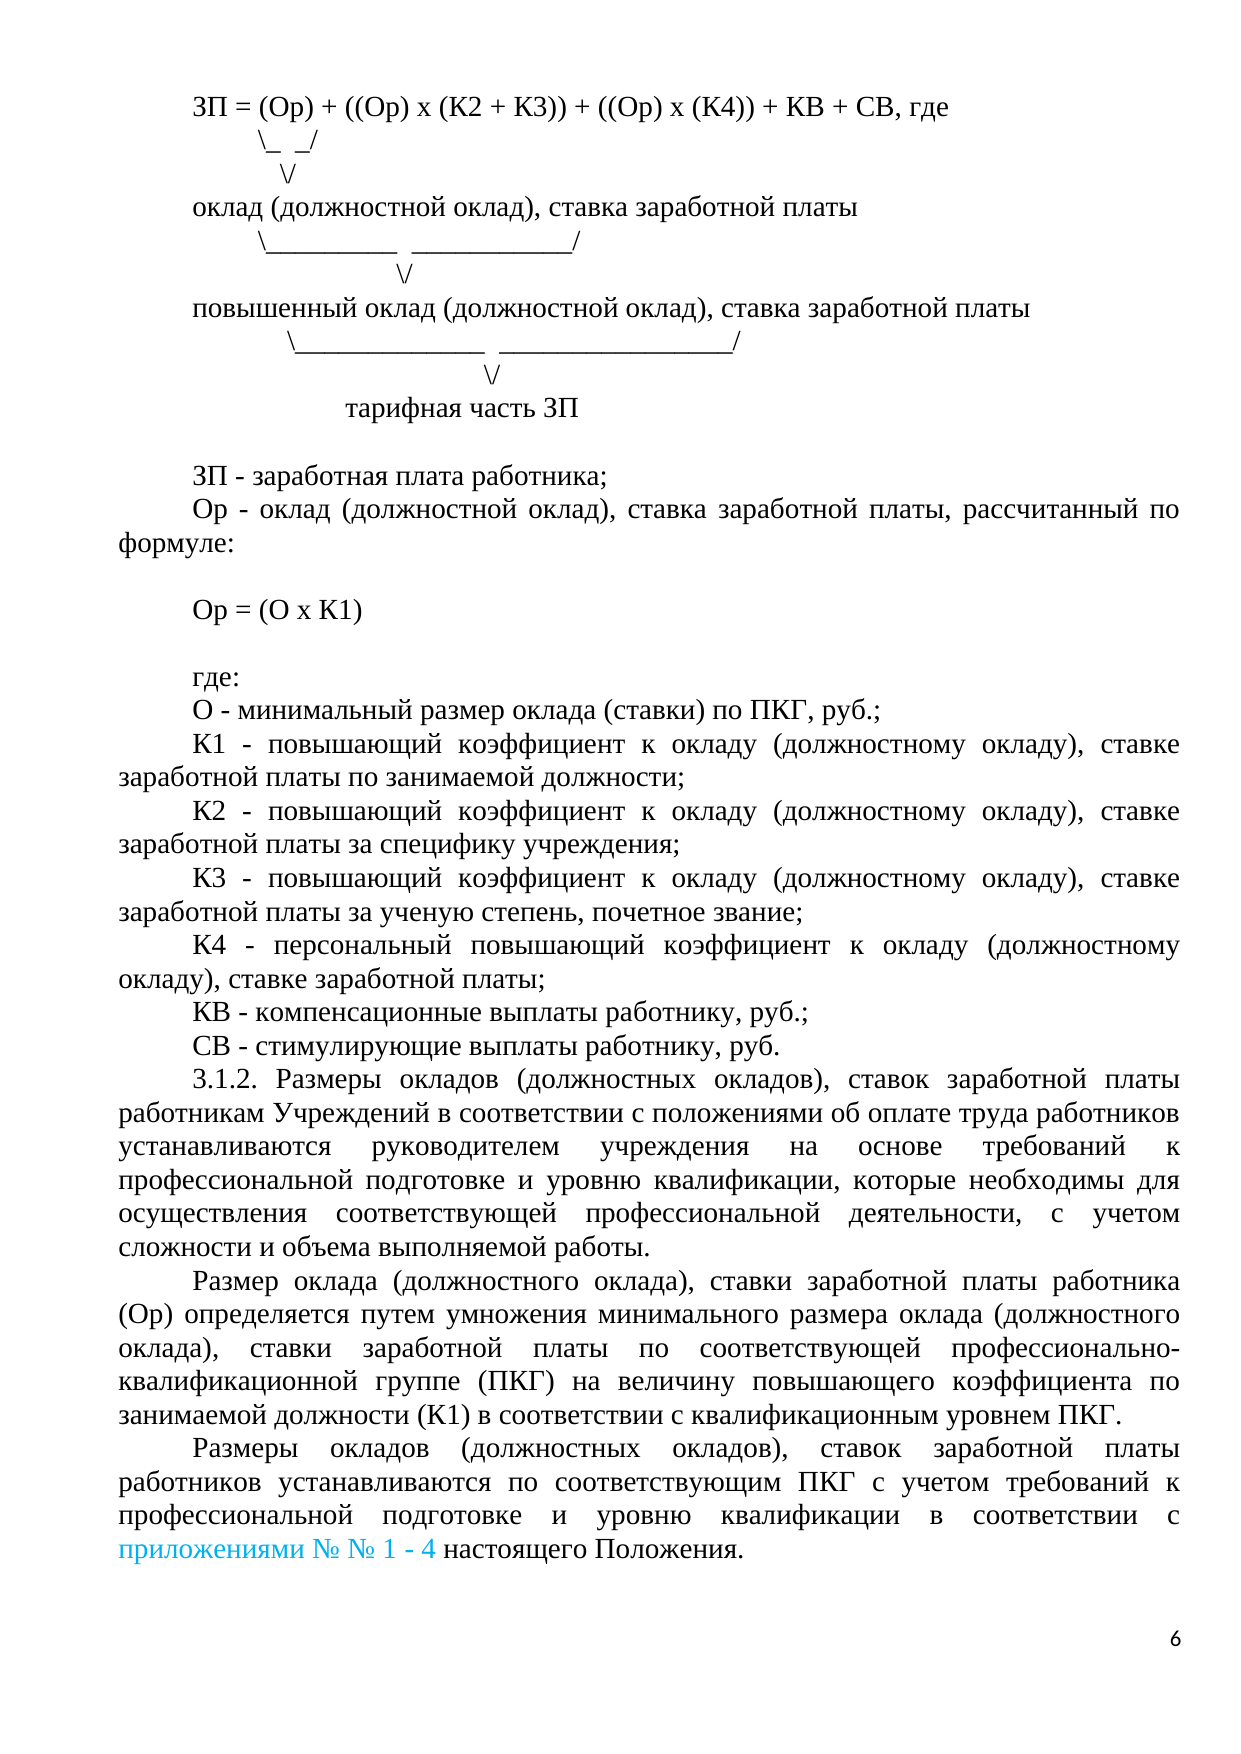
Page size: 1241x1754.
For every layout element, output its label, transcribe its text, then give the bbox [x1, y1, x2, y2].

text \/ [118, 357, 1181, 391]
text \_____________ ________________/ [118, 323, 1181, 357]
text повышенный оклад (должностной оклад), ставка заработной платы [118, 290, 1181, 323]
text ЗП = (Ор) + ((Ор) x (К2 + К3)) + ((Ор) x (К4)) + КВ + СВ, где [118, 89, 1181, 122]
text К2 - повышающий коэффициент к окладу (должностному окладу), ставке заработной платы за специфику учреждения; [118, 793, 1181, 860]
text \/ [118, 256, 1181, 290]
text Размеры окладов (должностных окладов), ставок заработной платы работников устанавливаются по соответствующим ПКГ с учетом требований к профессиональной подготовке и уровню квалификации в соответствии с приложениями № № 1 - 4 настоящего Положения. [118, 1430, 1181, 1564]
text Ор = (О x К1) [118, 592, 1181, 625]
text К4 - персональный повышающий коэффициент к окладу (должностному окладу), ставке заработной платы; [118, 927, 1181, 994]
text Размер оклада (должностного оклада), ставки заработной платы работника (Ор) определяется путем умножения минимального размера оклада (должностного оклада), ставки заработной платы по соответствующей профессионально-квалификационной группе (ПКГ) на величину повышающего коэффициента по занимаемой должности (К1) в соответствии с квалификационным уровнем ПКГ. [118, 1263, 1181, 1430]
text оклад (должностной оклад), ставка заработной платы [118, 189, 1181, 223]
text Ор - оклад (должностной оклад), ставка заработной платы, рассчитанный по формуле: [118, 491, 1181, 558]
text К1 - повышающий коэффициент к окладу (должностному окладу), ставке заработной платы по занимаемой должности; [118, 726, 1181, 793]
text 3.1.2. Размеры окладов (должностных окладов), ставок заработной платы работникам Учреждений в соответствии с положениями об оплате труда работников устанавливаются руководителем учреждения на основе требований к профессиональной подготовке и уровню квалификации, которые необходимы для осуществления соответствующей профессиональной деятельности, с учетом сложности и объема выполняемой работы. [118, 1061, 1181, 1263]
text \/ [118, 156, 1181, 189]
text О - минимальный размер оклада (ставки) по ПКГ, руб.; [118, 692, 1181, 726]
text тарифная часть ЗП [118, 391, 1181, 424]
text \_ _/ [118, 122, 1181, 156]
text КВ - компенсационные выплаты работнику, руб.; [118, 994, 1181, 1028]
text где: [118, 659, 1181, 692]
text \_________ ___________/ [118, 223, 1181, 256]
text СВ - стимулирующие выплаты работнику, руб. [118, 1028, 1181, 1061]
text ЗП - заработная плата работника; [118, 458, 1181, 491]
text К3 - повышающий коэффициент к окладу (должностному окладу), ставке заработной платы за ученую степень, почетное звание; [118, 860, 1181, 927]
